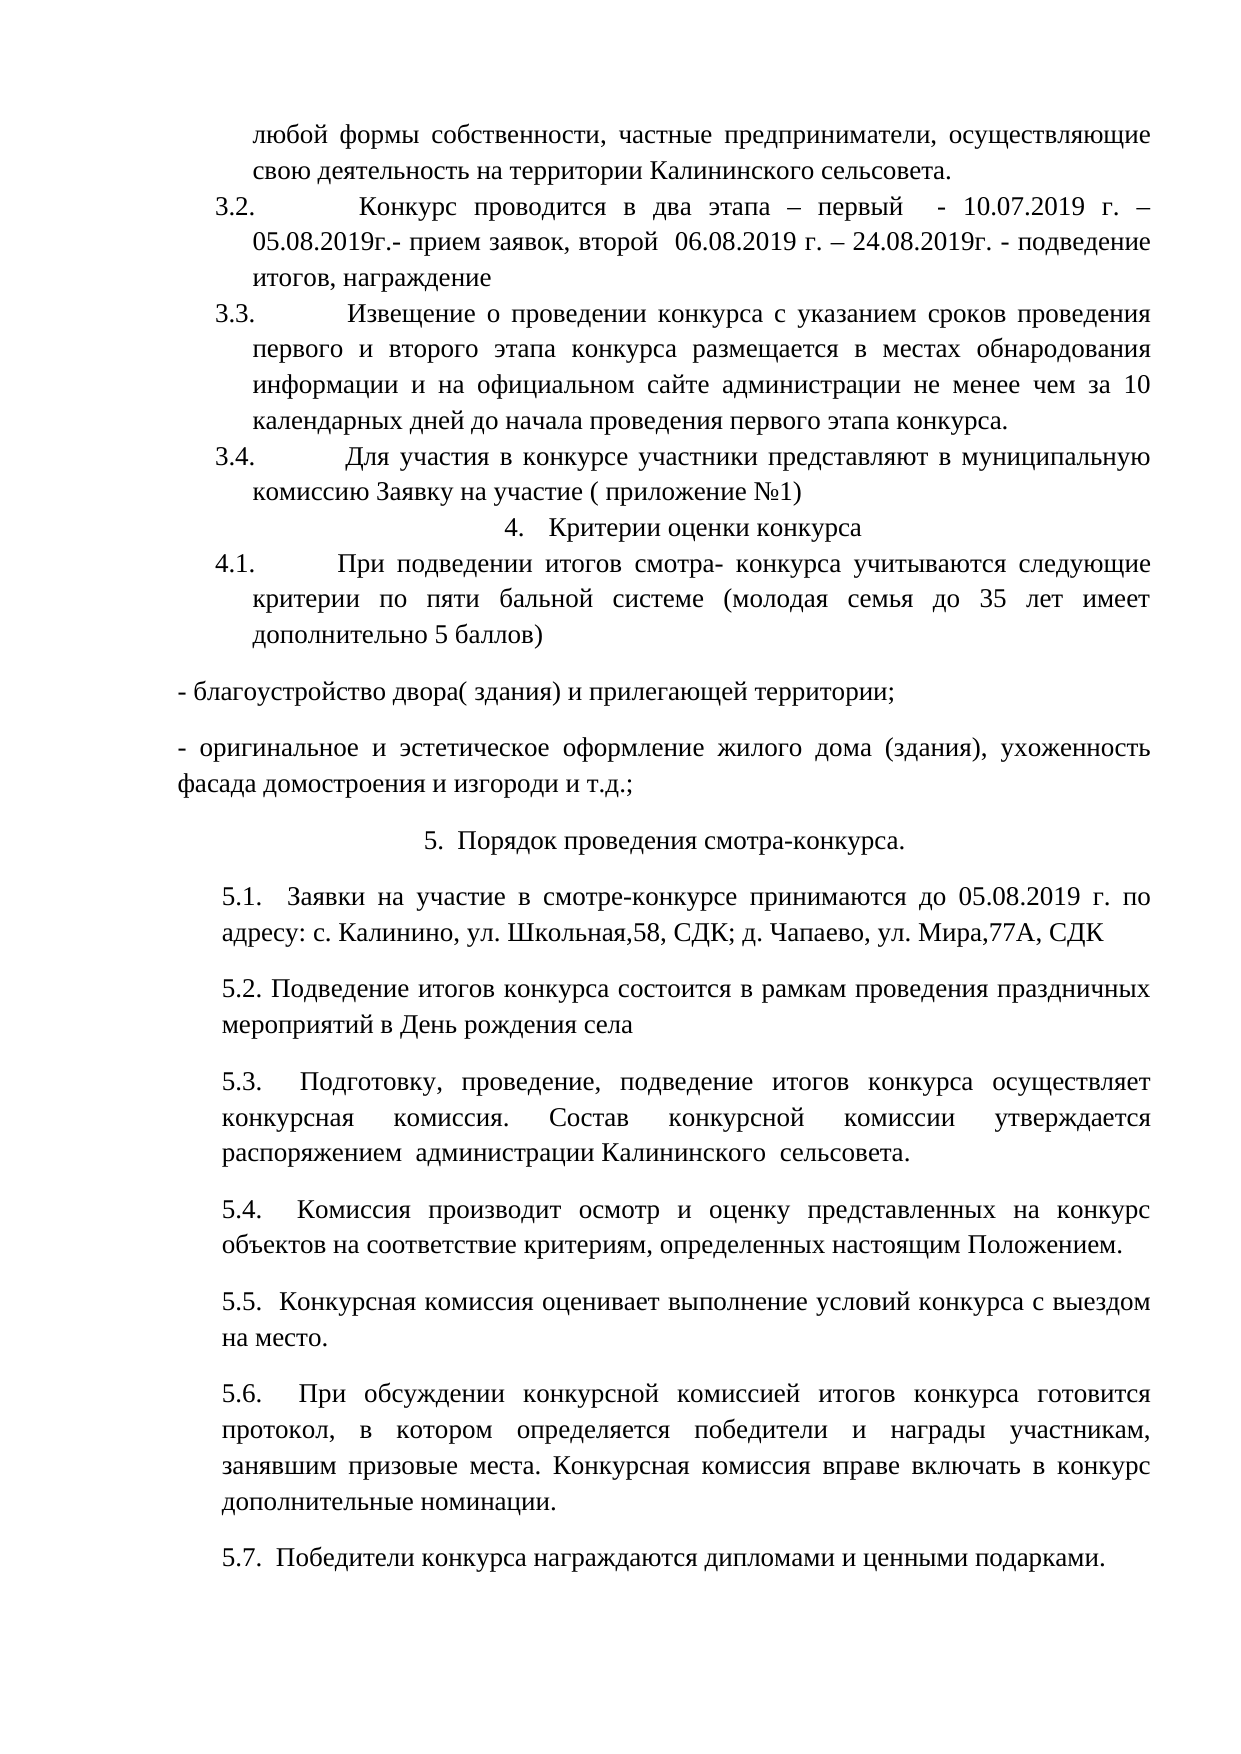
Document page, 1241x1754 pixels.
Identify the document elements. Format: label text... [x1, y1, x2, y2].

text 5.1. Заявки на участие в смотре-конкурсе принимаются до 05.08.2019 г. по адресу: с. Калинино, ул. Школьная,58, СДК; д. Чапаево, ул. Мира,77А, СДК [222, 880, 1152, 947]
list Для участия в конкурсе участники представляют в муниципальную комиссию Заявку на участие ( приложение №1) [215, 440, 1152, 507]
text 5.6. При обсуждении конкурсной комиссией итогов конкурса готовится протокол, в котором определяется победители и награды участникам, занявшим призовые места. Конкурсная комиссия вправе включать в конкурс дополнительные номинации. [222, 1377, 1152, 1516]
text - оригинальное и эстетическое оформление жилого дома (здания), ухоженность фасада домостроения и изгороди и т.д.; [177, 731, 1152, 798]
text 5.2. Подведение итогов конкурса состоится в рамкам проведения праздничных мероприятий в День рождения села [222, 973, 1152, 1039]
text 5. Порядок проведения смотра-конкурса. [177, 824, 1152, 855]
text 5.7. Победители конкурса награждаются дипломами и ценными подарками. [222, 1541, 1152, 1572]
text - благоустройство двора( здания) и прилегающей территории; [177, 675, 1152, 706]
list Критерии оценки конкурса [215, 511, 1152, 542]
text 5.4. Комиссия производит осмотр и оценку представленных на конкурс объектов на соответствие критериям, определенных настоящим Положением. [222, 1193, 1152, 1260]
list При подведении итогов смотра- конкурса учитываются следующие критерии по пяти бальной системе (молодая семья до 35 лет имеет дополнительно 5 баллов) [215, 547, 1152, 649]
text 5.3. Подготовку, проведение, подведение итогов конкурса осуществляет конкурсная комиссия. Состав конкурсной комиссии утверждается распоряжением администрации Калининского сельсовета. [222, 1065, 1152, 1167]
list Конкурс проводится в два этапа – первый - 10.07.2019 г. – 05.08.2019г.- прием заявок, второй 06.08.2019 г. – 24.08.2019г. - подведение итогов, награждение [215, 189, 1152, 292]
list Извещение о проведении конкурса с указанием сроков проведения первого и второго этапа конкурса размещается в местах обнародования информации и на официальном сайте администрации не менее чем за 10 календарных дней до начала проведения первого этапа конкурса. [215, 297, 1152, 435]
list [215, 118, 1152, 185]
text 5.5. Конкурсная комиссия оценивает выполнение условий конкурса с выездом на место. [222, 1285, 1152, 1352]
